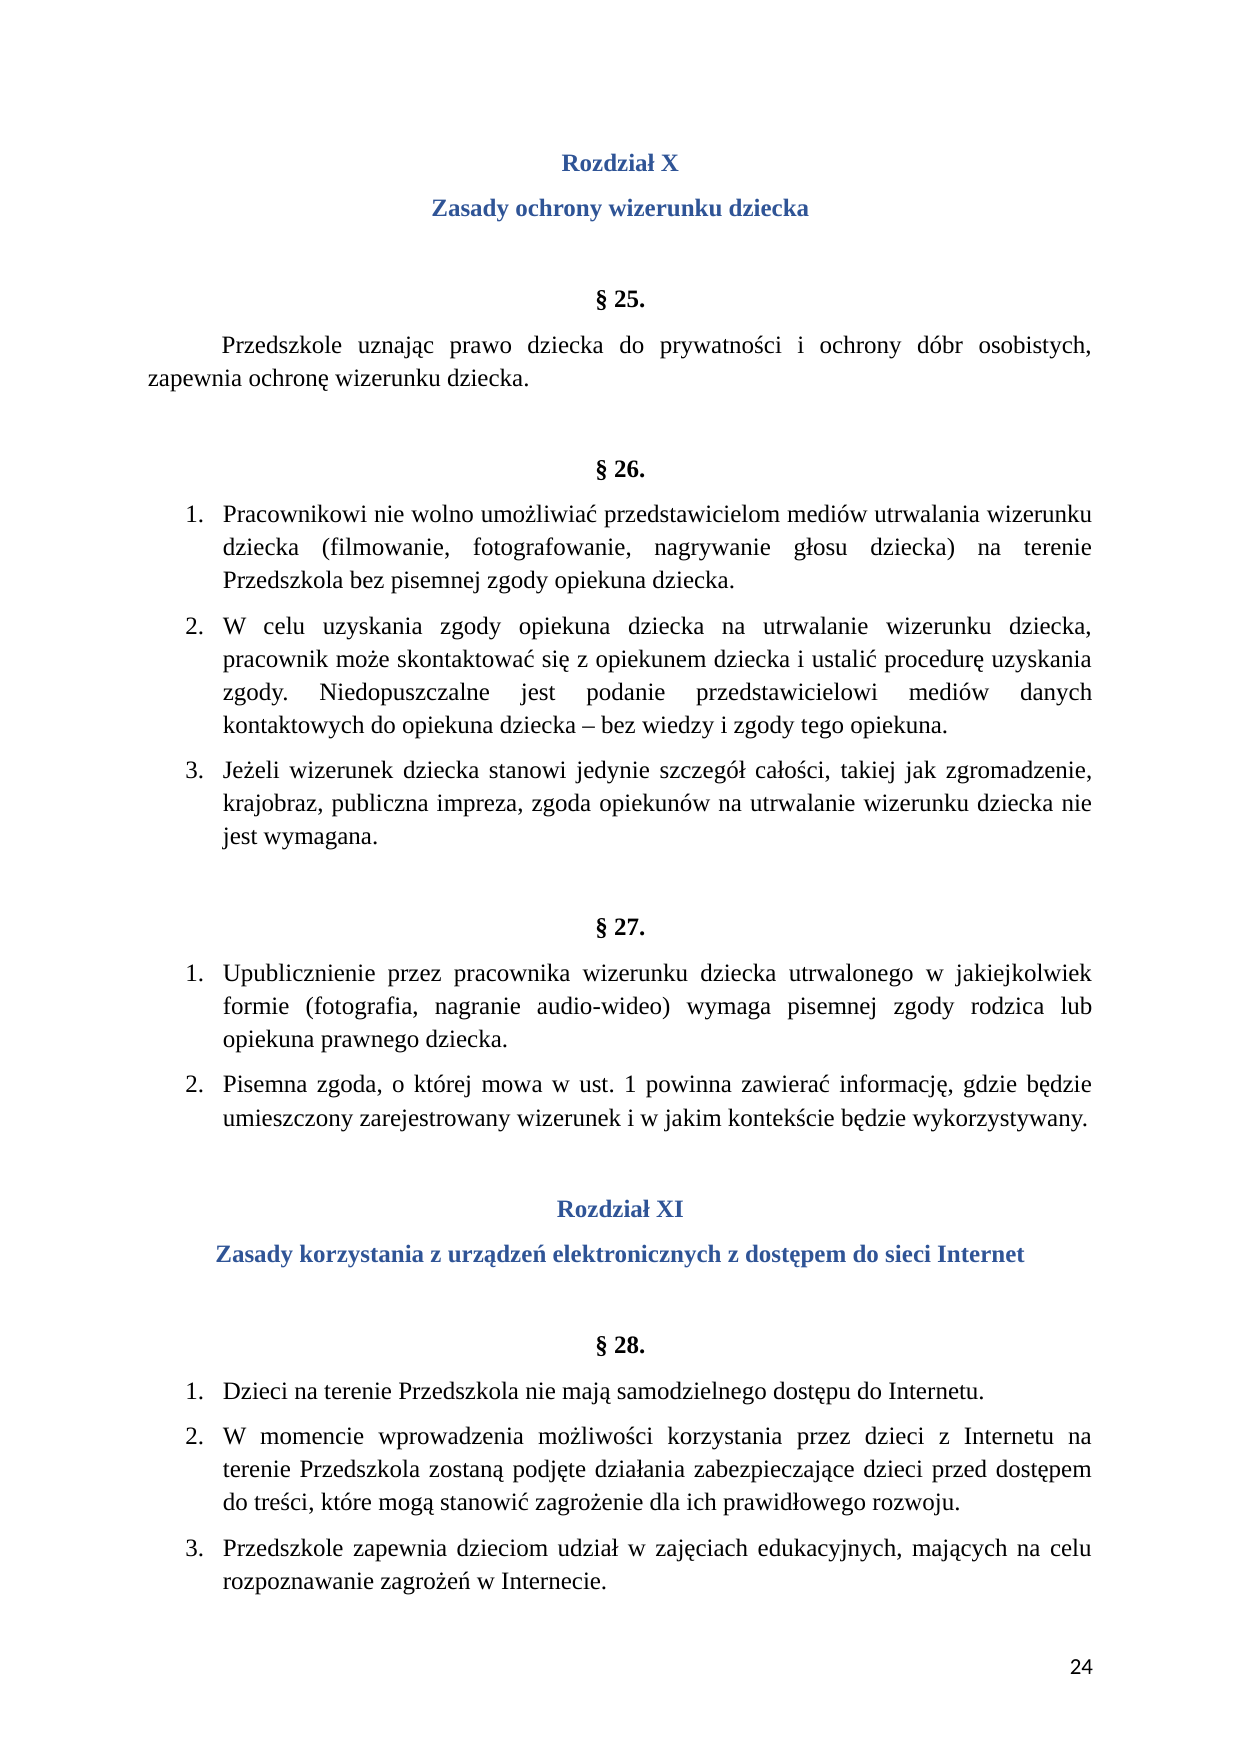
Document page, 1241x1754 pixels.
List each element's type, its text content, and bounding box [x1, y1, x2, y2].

subtitle Zasady korzystania z urządzeń elektronicznych z dostępem do sieci Internet [148, 1239, 1093, 1268]
list W celu uzyskania zgody opiekuna dziecka na utrwalanie wizerunku dziecka, pracownik może skontaktować się z opiekunem dziecka i ustalić procedurę uzyskania zgody. Niedopuszczalne jest podanie przedstawicielowi mediów danych kontaktowych do opiekuna dziecka – bez wiedzy i zgody tego opiekuna. [185, 611, 1093, 739]
text § 26. [148, 454, 1093, 482]
text Przedszkole uznając prawo dziecka do prywatności i ochrony dóbr osobistych, zapewnia ochronę wizerunku dziecka. [148, 330, 1093, 391]
text § 27. [148, 912, 1093, 941]
text § 28. [148, 1330, 1093, 1359]
list Upublicznienie przez pracownika wizerunku dziecka utrwalonego w jakiejkolwiek formie (fotografia, nagranie audio‑wideo) wymaga pisemnej zgody rodzica lub opiekuna prawnego dziecka. [185, 958, 1093, 1053]
list Pracownikowi nie wolno umożliwiać przedstawicielom mediów utrwalania wizerunku dziecka (filmowanie, fotografowanie, nagrywanie głosu dziecka) na terenie Przedszkola bez pisemnej zgody opiekuna dziecka. [185, 499, 1093, 594]
list W momencie wprowadzenia możliwości korzystania przez dzieci z Internetu na terenie Przedszkola zostaną podjęte działania zabezpieczające dzieci przed dostępem do treści, które mogą stanowić zagrożenie dla ich prawidłowego rozwoju. [185, 1421, 1093, 1516]
text § 25. [148, 284, 1093, 313]
list Dzieci na terenie Przedszkola nie mają samodzielnego dostępu do Internetu. [185, 1376, 1093, 1404]
subtitle Rozdział X [148, 148, 1093, 176]
subtitle Rozdział XI [148, 1194, 1093, 1222]
list Pisemna zgoda, o której mowa w ust. 1 powinna zawierać informację, gdzie będzie umieszczony zarejestrowany wizerunek i w jakim kontekście będzie wykorzystywany. [185, 1069, 1093, 1131]
list Jeżeli wizerunek dziecka stanowi jedynie szczegół całości, takiej jak zgromadzenie, krajobraz, publiczna impreza, zgoda opiekunów na utrwalanie wizerunku dziecka nie jest wymagana. [185, 755, 1093, 850]
subtitle Zasady ochrony wizerunku dziecka [148, 193, 1093, 222]
list Przedszkole zapewnia dzieciom udział w zajęciach edukacyjnych, mających na celu rozpoznawanie zagrożeń w Internecie. [185, 1533, 1093, 1594]
